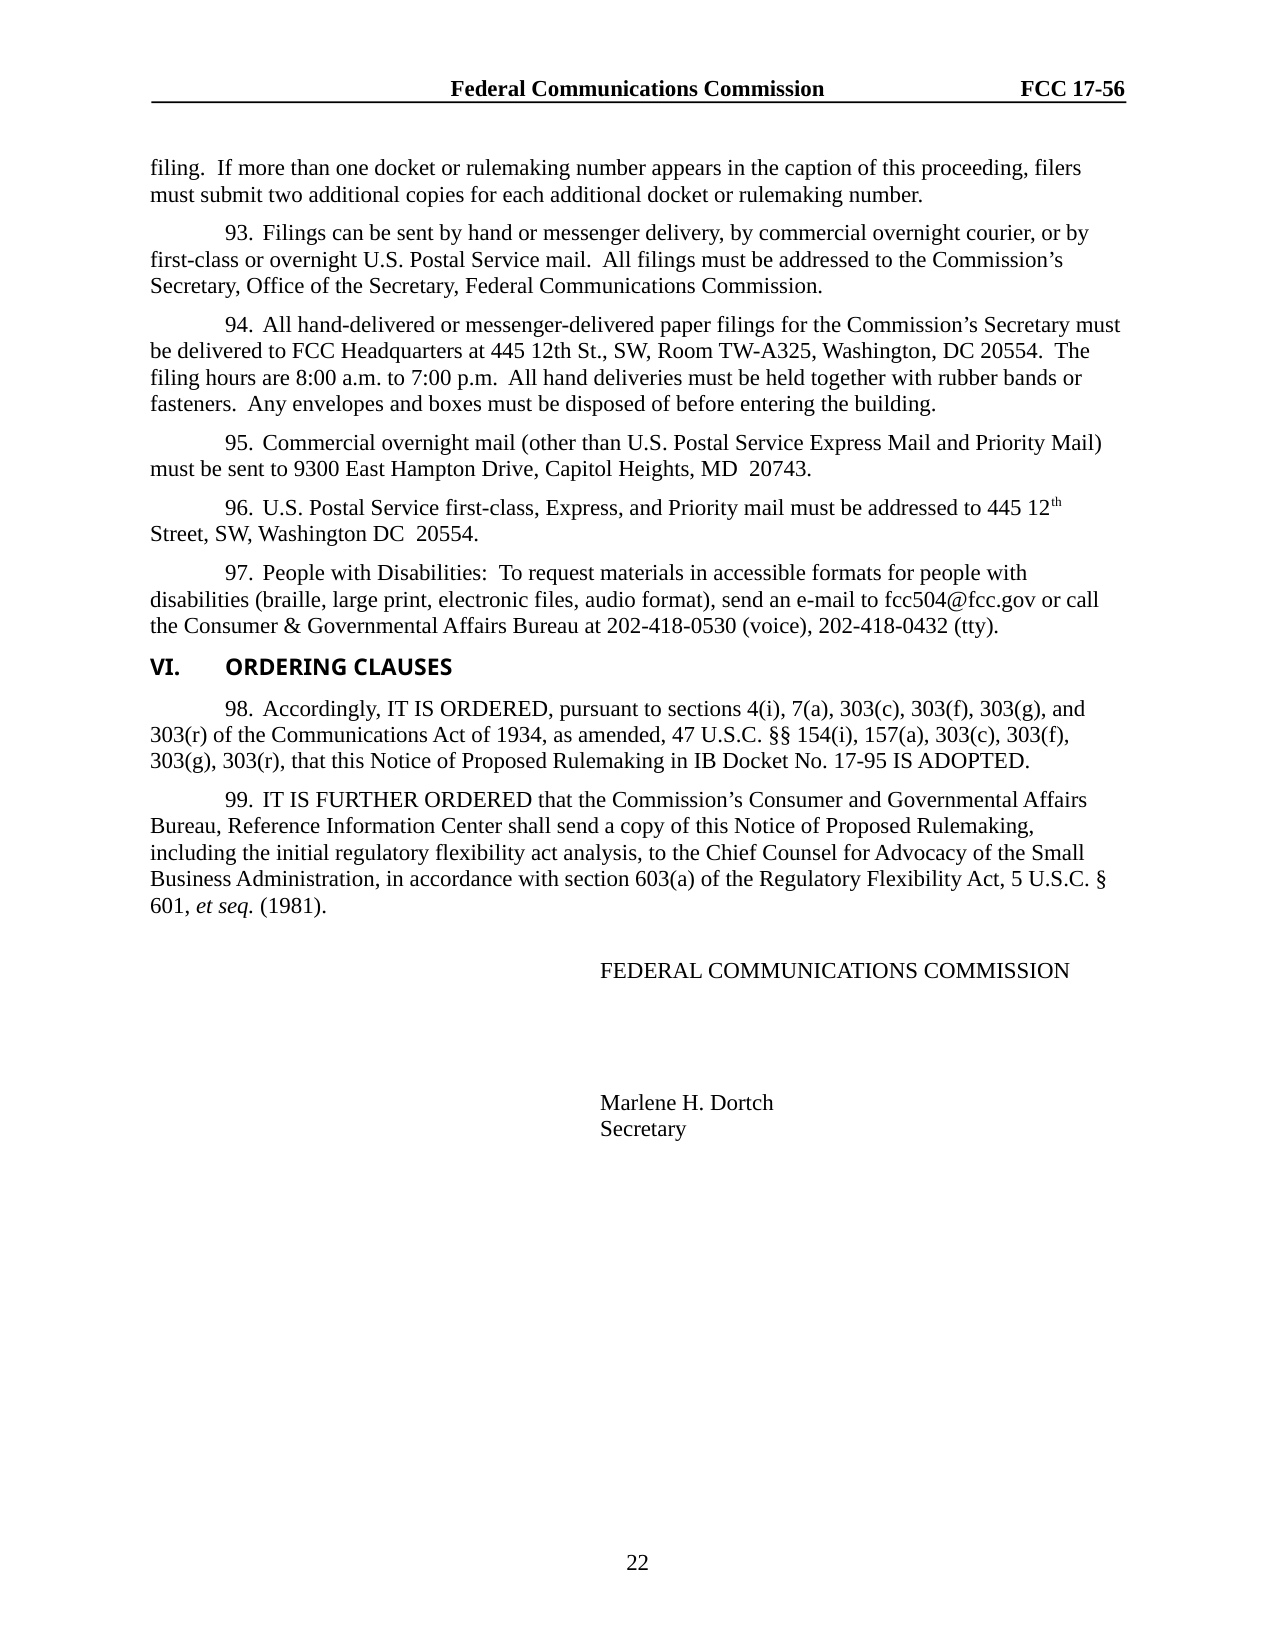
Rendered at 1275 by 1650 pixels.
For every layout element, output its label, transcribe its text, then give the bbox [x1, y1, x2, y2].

text All hand-delivered or messenger-delivered paper filings for the Commission’s Secretary must be delivered to FCC Headquarters at 445 12th St., SW, Room TW-A325, Washington, DC 20554. The filing hours are 8:00 a.m. to 7:00 p.m. All hand deliveries must be held together with rubber bands or fasteners. Any envelopes and boxes must be disposed of before entering the building. [150, 311, 1125, 416]
text Accordingly, IT IS ORDERED, pursuant to sections 4(i), 7(a), 303(c), 303(f), 303(g), and 303(r) of the Communications Act of 1934, as amended, 47 U.S.C. §§ 154(i), 157(a), 303(c), 303(f), 303(g), 303(r), that this Notice of Proposed Rulemaking in IB Docket No. 17-95 IS ADOPTED. [150, 695, 1125, 774]
text Filings can be sent by hand or messenger delivery, by commercial overnight courier, or by first-class or overnight U.S. Postal Service mail. All filings must be addressed to the Commission’s Secretary, Office of the Secretary, Federal Communications Commission. [150, 219, 1125, 298]
text Marlene H. Dortch [150, 1089, 1125, 1115]
text Commercial overnight mail (other than U.S. Postal Service Express Mail and Priority Mail) must be sent to 9300 East Hampton Drive, Capitol Heights, MD 20743. [150, 429, 1125, 482]
text Secretary [150, 1115, 1125, 1141]
text FEDERAL COMMUNICATIONS COMMISSION [525, 957, 1125, 983]
text People with Disabilities: To request materials in accessible formats for people with disabilities (braille, large print, electronic files, audio format), send an e-mail to fcc504@fcc.gov or call the Consumer & Governmental Affairs Bureau at 202-418-0530 (voice), 202-418-0432 (tty). [150, 559, 1125, 638]
text IT IS FURTHER ORDERED that the Commission’s Consumer and Governmental Affairs Bureau, Reference Information Center shall send a copy of this Notice of Proposed Rulemaking, including the initial regulatory flexibility act analysis, to the Chief Counsel for Advocacy of the Small Business Administration, in accordance with section 603(a) of the Regulatory Flexibility Act, 5 U.S.C. § 601, et seq. (1981). [150, 786, 1125, 918]
text Paper Filers: Parties who choose to file by paper must file an original and one copy of each filing. If more than one docket or rulemaking number appears in the caption of this proceeding, filers must submit two additional copies for each additional docket or rulemaking number. [150, 154, 1125, 207]
subtitle ORDERING CLAUSES [150, 651, 1125, 682]
text U.S. Postal Service first-class, Express, and Priority mail must be addressed to 445 12th Street, SW, Washington DC 20554. [150, 494, 1125, 547]
